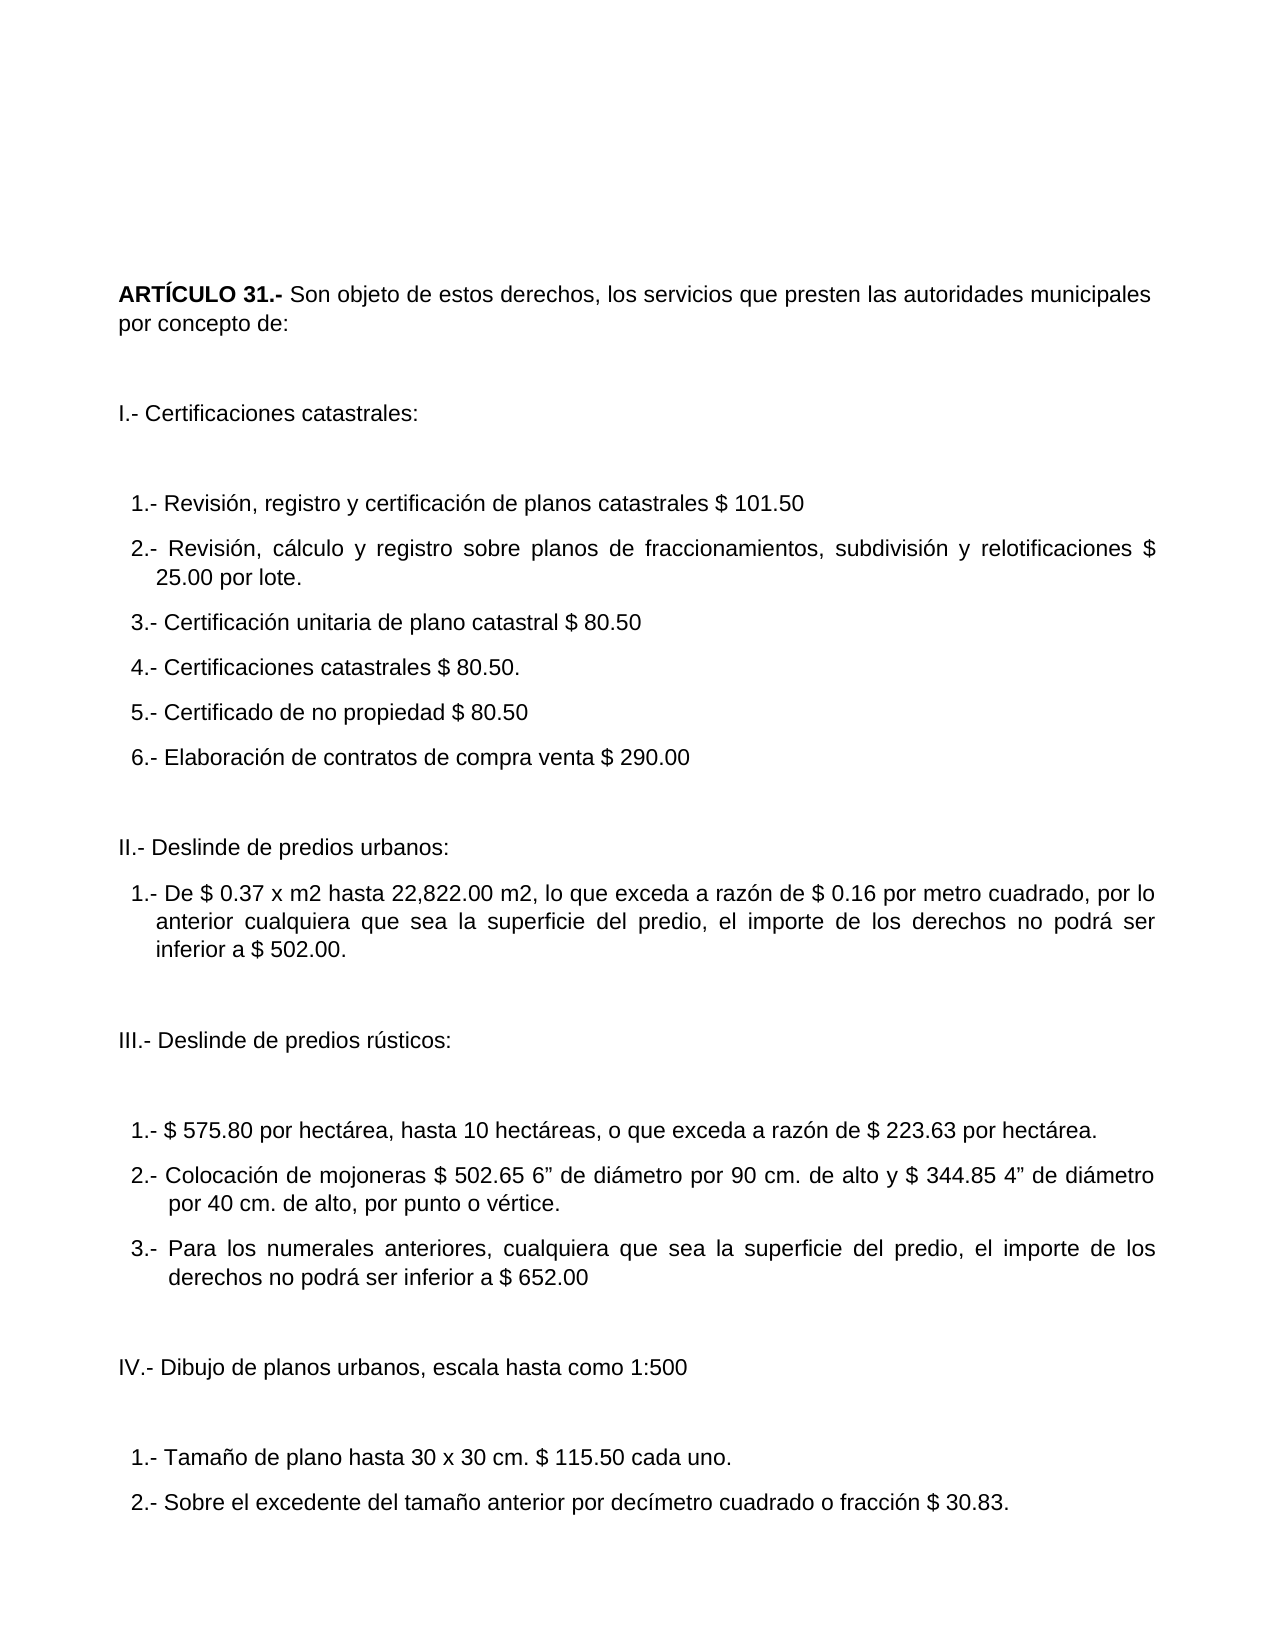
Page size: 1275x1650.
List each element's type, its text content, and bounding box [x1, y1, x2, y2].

text 2.- Sobre el excedente del tamaño anterior por decímetro cuadrado o fracción $ 30.83. [118, 1489, 1157, 1516]
text ARTÍCULO 31.- Son objeto de estos derechos, los servicios que presten las autoridades municipales por concepto de: [118, 281, 1152, 336]
text 2.- Colocación de mojoneras $ 502.65 de diámetro por 90 cm. de alto y $ 344.85 de diámetro por 40 cm. de alto, por punto o vértice. [131, 1162, 1157, 1217]
text I.- Certificaciones catastrales: [118, 400, 1157, 426]
text IV.- Dibujo de planos urbanos, escala hasta como 1:500 [118, 1354, 1157, 1380]
text 1.- Revisión, registro y certificación de planos catastrales $ 101.50 [118, 490, 1157, 517]
text 5.- Certificado de no propiedad $ 80.50 [118, 699, 1157, 725]
text 3.- Para los numerales anteriores, cualquiera que sea la superficie del predio, el importe de los derechos no podrá ser inferior a $ 652.00 [131, 1235, 1157, 1290]
text II.- Deslinde de predios urbanos: [118, 834, 1157, 861]
text 1.- $ 575.80 por hectárea, hasta , o que exceda a razón de $ 223.63 por hectárea. [131, 1117, 1157, 1143]
text 2.- Revisión, cálculo y registro sobre planos de fraccionamientos, subdivisión y relotificaciones $ 25.00 por lote. [131, 535, 1157, 590]
text 3.- Certificación unitaria de plano catastral $ 80.50 [118, 609, 1157, 635]
text 4.- Certificaciones catastrales $ 80.50. [118, 654, 1157, 680]
text III.- Deslinde de predios rústicos: [118, 1027, 1157, 1053]
text 1.- Tamaño de plano hasta 30 x 30 cm. $ 115.50 cada uno. [118, 1444, 1157, 1471]
text 6.- Elaboración de contratos de compra venta $ 290.00 [118, 744, 1157, 771]
text 1.- De $ 0.37 x m2 hasta 22,822.00 m2, lo que exceda a razón de $ 0.16 por metro cuadrado, por lo anterior cualquiera que sea la superficie del predio, el importe de los derechos no podrá ser inferior a $ 502.00. [131, 879, 1157, 963]
